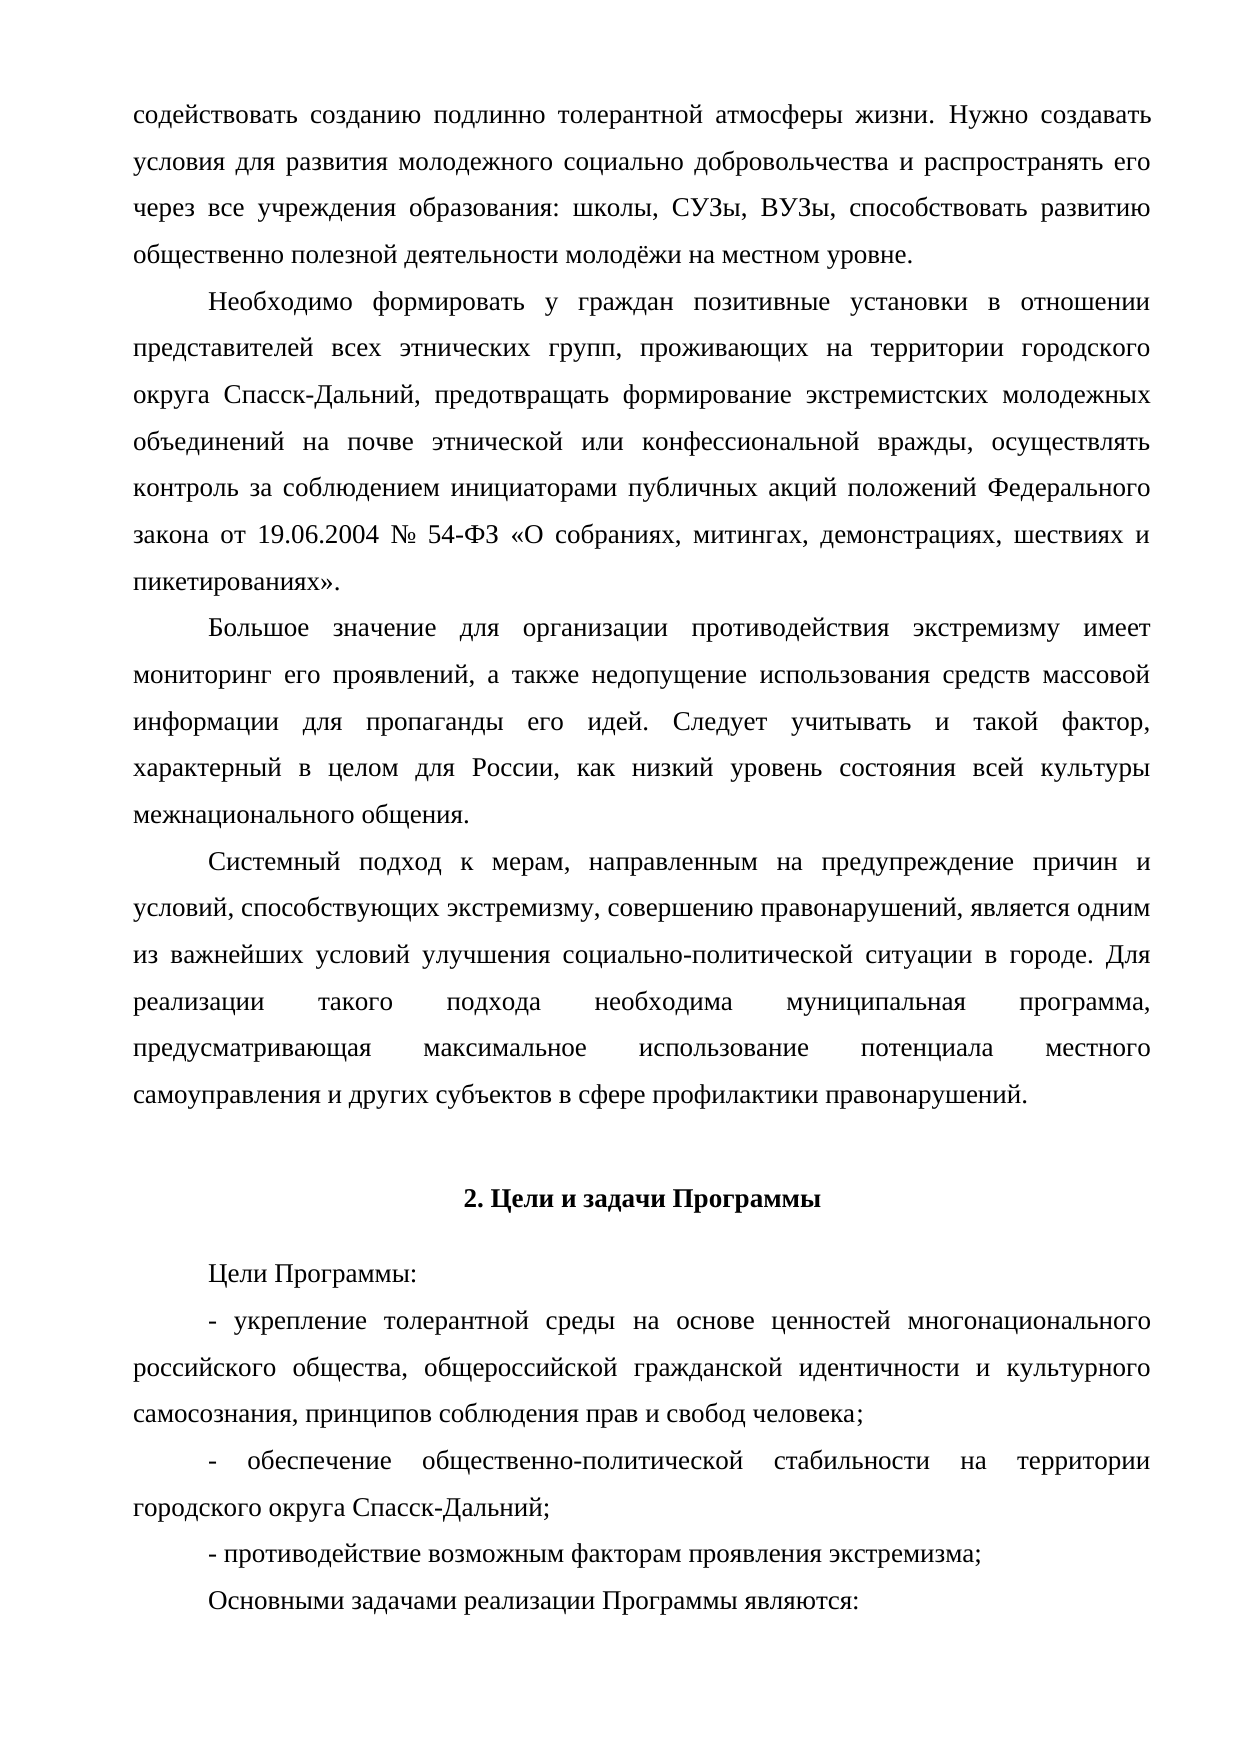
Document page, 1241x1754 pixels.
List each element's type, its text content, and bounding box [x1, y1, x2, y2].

text - укрепление толерантной среды на основе ценностей многонационального российского общества, общероссийской гражданской идентичности и культурного самосознания, принципов соблюдения прав и свобод человека; [133, 1304, 1152, 1429]
text Системный подход к мерам, направленным на предупреждение причин и условий, способствующих экстремизму, совершению правонарушений, является одним из важнейших условий улучшения социально-политической ситуации в городе. Для реализации такого подхода необходима муниципальная программа, предусматривающая максимальное использование потенциала местного самоуправления и других субъектов в сфере профилактики правонарушений. [133, 844, 1152, 1109]
text Большое значение для организации противодействия экстремизму имеет мониторинг его проявлений, а также недопущение использования средств массовой информации для пропаганды его идей. Следует учитывать и такой фактор, характерный в целом для России, как низкий уровень состояния всей культуры межнационального общения. [133, 611, 1152, 829]
text Цели Программы: [133, 1258, 1152, 1289]
text 2. Цели и задачи Программы [133, 1182, 1152, 1213]
text Основными задачами реализации Программы являются: [133, 1584, 1152, 1615]
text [133, 98, 1152, 269]
text - противодействие возможным факторам проявления экстремизма; [133, 1538, 1152, 1569]
text - обеспечение общественно-политической стабильности на территории городского округа Спасск-Дальний; [133, 1444, 1152, 1522]
text Необходимо формировать у граждан позитивные установки в отношении представителей всех этнических групп, проживающих на территории городского округа Спасск-Дальний, предотвращать формирование экстремистских молодежных объединений на почве этнической или конфессиональной вражды, осуществлять контроль за соблюдением инициаторами публичных акций положений Федерального закона от 19.06.2004 № 54-ФЗ «О собраниях, митингах, демонстрациях, шествиях и пикетированиях». [133, 284, 1152, 596]
